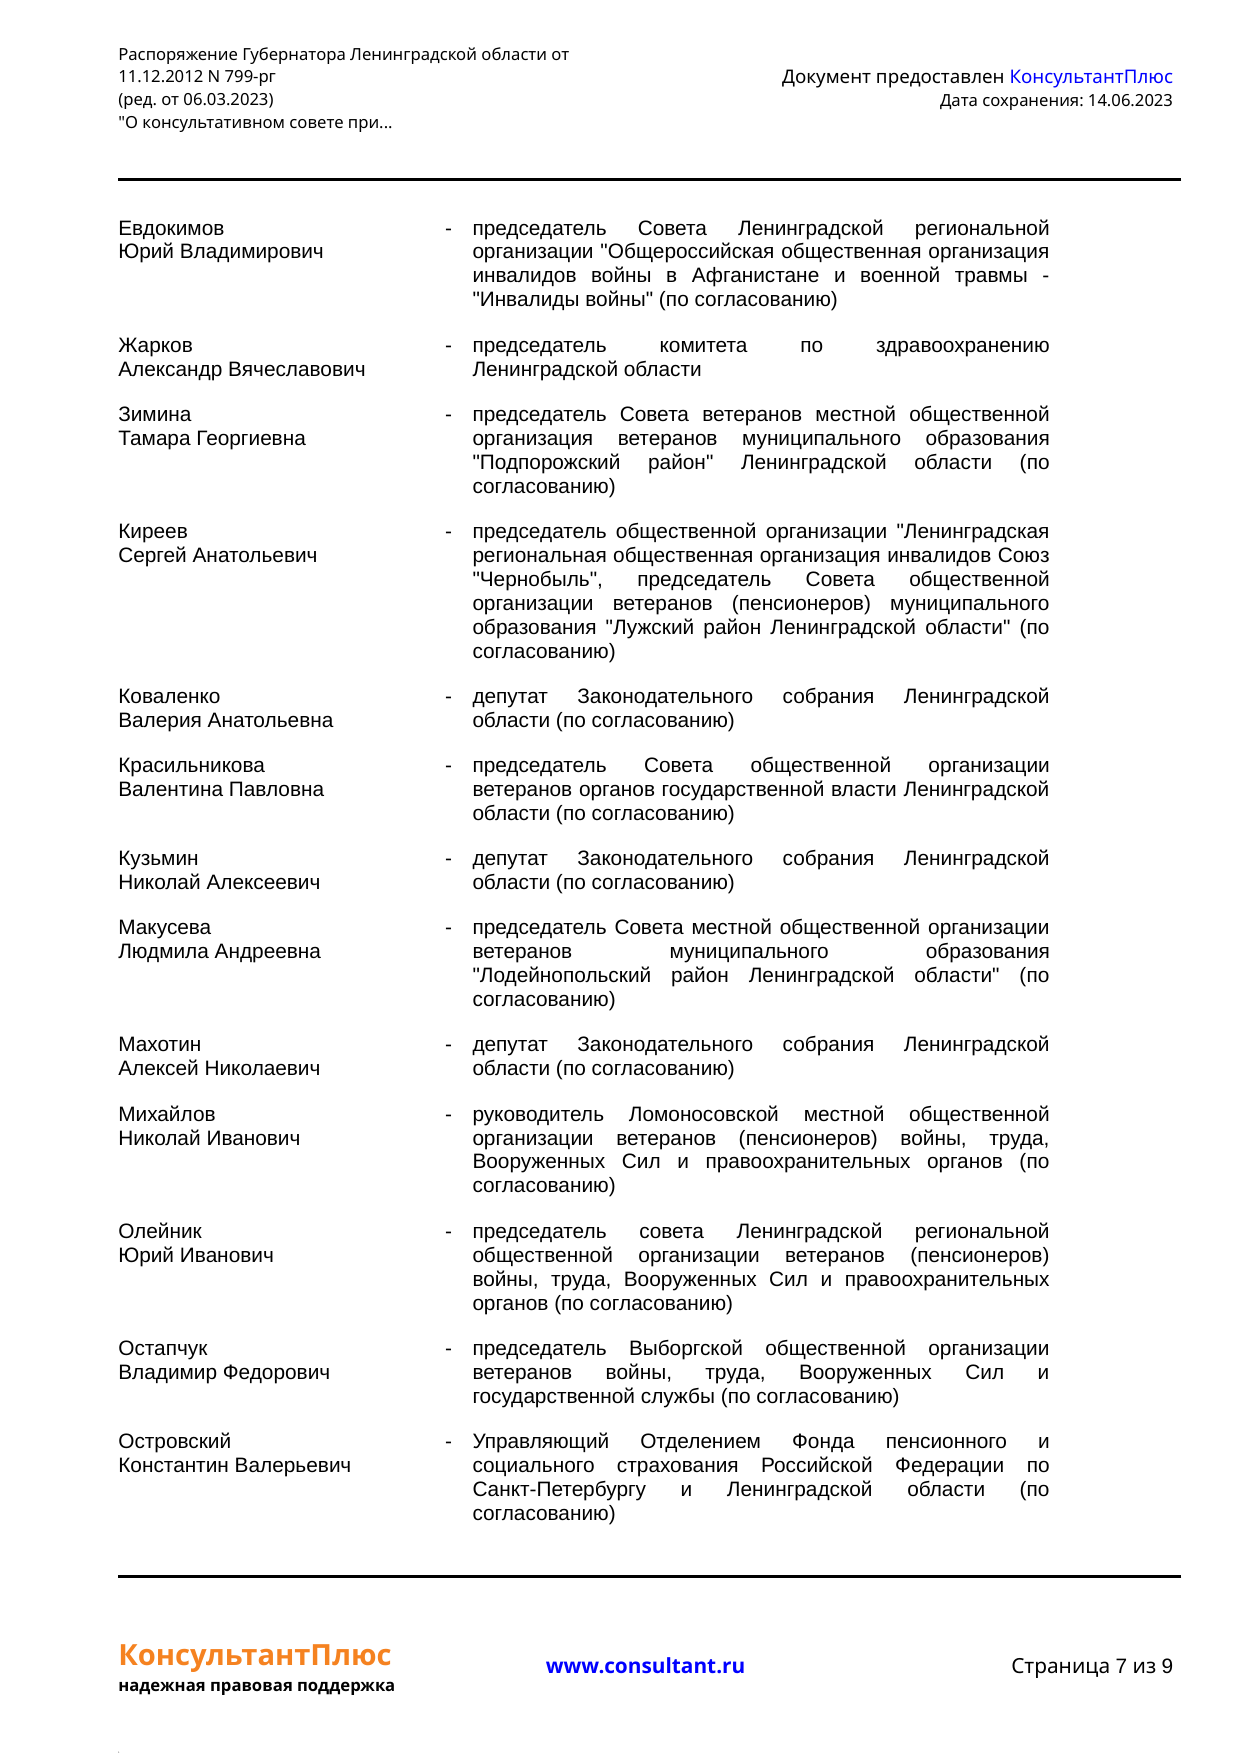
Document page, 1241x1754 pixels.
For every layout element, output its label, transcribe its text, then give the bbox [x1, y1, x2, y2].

table_cell Евдокимов Юрий Владимирович [112, 205, 430, 322]
table_cell - [430, 1325, 466, 1418]
table_cell председатель Совета ветеранов местной общественной организация ветеранов муниципального образования "Подпорожский район" Ленинградской области (по согласованию) [466, 391, 1056, 508]
table_cell Зимина Тамара Георгиевна [112, 391, 430, 508]
table_cell председатель общественной организации "Ленинградская региональная общественная организация инвалидов Союз "Чернобыль", председатель Совета общественной организации ветеранов (пенсионеров) муниципального образования "Лужский район Ленинградской области" (по согласованию) [466, 508, 1056, 673]
table_cell - [430, 835, 466, 904]
table_cell руководитель Ломоносовской местной общественной организации ветеранов (пенсионеров) войны, труда, Вооруженных Сил и правоохранительных органов (по согласованию) [466, 1091, 1056, 1208]
table_cell председатель Совета Ленинградской региональной организации "Общероссийская общественная организация инвалидов войны в Афганистане и военной травмы - "Инвалиды войны" (по согласованию) [466, 205, 1056, 322]
table_cell председатель Выборгской общественной организации ветеранов войны, труда, Вооруженных Сил и государственной службы (по согласованию) [466, 1325, 1056, 1418]
table_cell - [430, 1418, 466, 1535]
table_cell - [430, 508, 466, 673]
table_cell Кузьмин Николай Алексеевич [112, 835, 430, 904]
table_cell Жарков Александр Вячеславович [112, 322, 430, 391]
table_cell председатель совета Ленинградской региональной общественной организации ветеранов (пенсионеров) войны, труда, Вооруженных Сил и правоохранительных органов (по согласованию) [466, 1208, 1056, 1325]
table_cell председатель Совета общественной организации ветеранов органов государственной власти Ленинградской области (по согласованию) [466, 742, 1056, 835]
table_cell - [430, 322, 466, 391]
table_cell Киреев Сергей Анатольевич [112, 508, 430, 673]
table_cell Остапчук Владимир Федорович [112, 1325, 430, 1418]
table_cell - [430, 1022, 466, 1091]
table_cell - [430, 391, 466, 508]
table_cell Управляющий Отделением Фонда пенсионного и социального страхования Российской Федерации по Санкт-Петербургу и Ленинградской области (по согласованию) [466, 1418, 1056, 1535]
table_cell - [430, 673, 466, 742]
table_cell Макусева Людмила Андреевна [112, 905, 430, 1022]
table_cell Коваленко Валерия Анатольевна [112, 673, 430, 742]
table_cell депутат Законодательного собрания Ленинградской области (по согласованию) [466, 1022, 1056, 1091]
table_cell - [430, 1208, 466, 1325]
table_cell - [430, 905, 466, 1022]
table_cell Махотин Алексей Николаевич [112, 1022, 430, 1091]
table_cell Михайлов Николай Иванович [112, 1091, 430, 1208]
table_cell Островский Константин Валерьевич [112, 1418, 430, 1535]
table_cell - [430, 742, 466, 835]
table_cell председатель Совета местной общественной организации ветеранов муниципального образования "Лодейнопольский район Ленинградской области" (по согласованию) [466, 905, 1056, 1022]
table_cell - [430, 1091, 466, 1208]
table_cell - [430, 205, 466, 322]
table_cell председатель комитета по здравоохранению Ленинградской области [466, 322, 1056, 391]
table_cell Олейник Юрий Иванович [112, 1208, 430, 1325]
table_cell Красильникова Валентина Павловна [112, 742, 430, 835]
table_cell депутат Законодательного собрания Ленинградской области (по согласованию) [466, 835, 1056, 904]
table_cell депутат Законодательного собрания Ленинградской области (по согласованию) [466, 673, 1056, 742]
